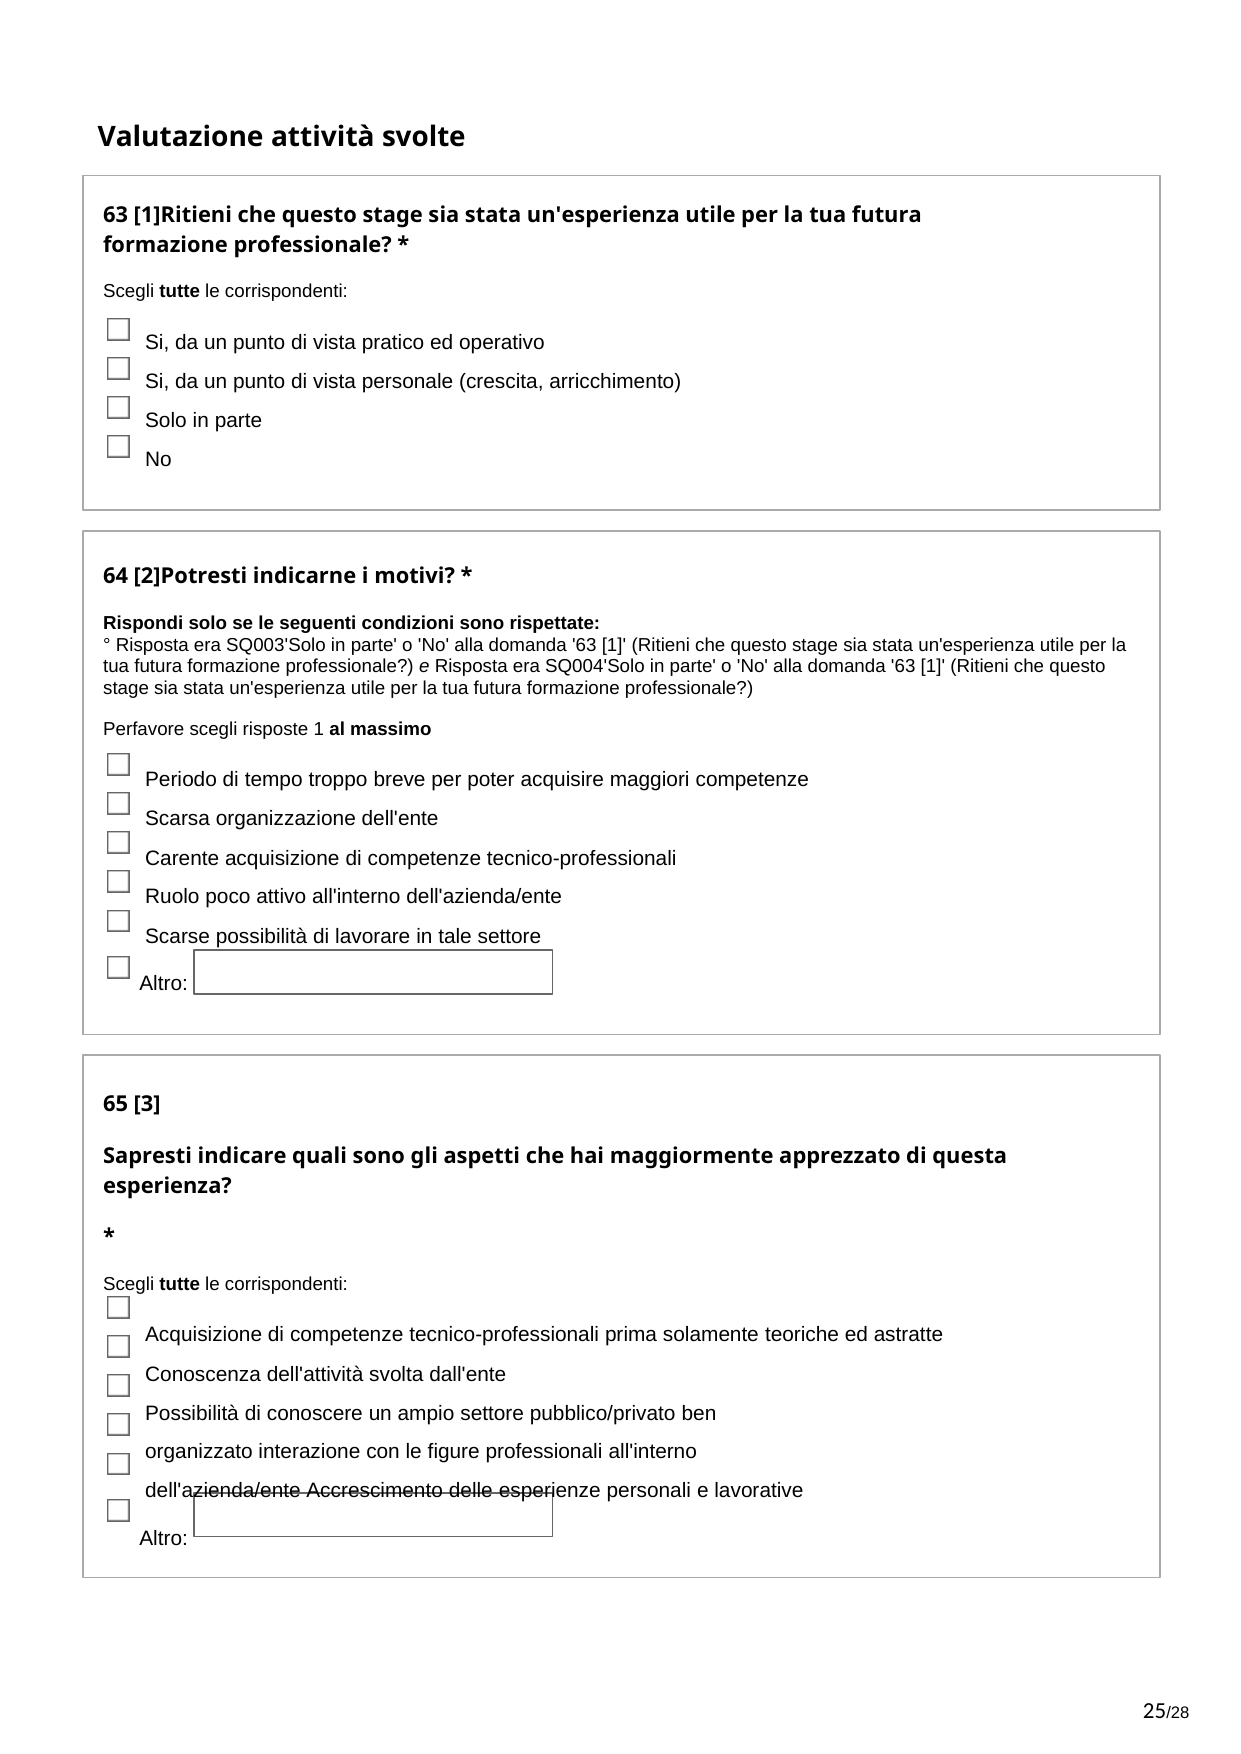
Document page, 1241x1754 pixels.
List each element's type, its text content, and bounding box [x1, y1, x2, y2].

picture [107, 318, 130, 341]
text ° Risposta era SQ003'Solo in parte' o 'No' alla domanda '63 [1]' (Ritieni che questo stage sia stata un'esperienza utile per la tua futura formazione professionale?) e Risposta era SQ004'Solo in parte' o 'No' alla domanda '63 [1]' (Ritieni che questo stage sia stata un'esperienza utile per la tua futura formazione professionale?) [103, 633, 1132, 699]
picture [107, 396, 130, 419]
text 63 [1]Ritieni che questo stage sia stata un'esperienza utile per la tua futura formazione professionale? * [103, 199, 1049, 258]
text Si, da un punto di vista pratico ed operativo [145, 330, 1198, 354]
picture [107, 1296, 130, 1319]
text Conoscenza dell'attività svolta dall'ente [145, 1361, 1198, 1385]
text Carente acquisizione di competenze tecnico-professionali [145, 845, 1198, 869]
picture [107, 1335, 130, 1358]
text Scarsa organizzazione dell'ente [145, 806, 1198, 830]
picture [107, 831, 130, 854]
text Valutazione attività svolte [69, 117, 494, 155]
picture [107, 1374, 130, 1397]
text Scarse possibilità di lavorare in tale settore [145, 923, 1198, 947]
text Possibilità di conoscere un ampio settore pubblico/privato ben organizzato interazione con le figure professionali all'interno dell'azienda/ente Accrescimento delle esperienze personali e lavorative [145, 1400, 829, 1502]
text * [103, 1221, 1198, 1251]
text Altro: [139, 970, 1198, 994]
text Perfavore scegli risposte 1 al massimo [103, 718, 1198, 739]
picture [107, 753, 130, 776]
text Periodo di tempo troppo breve per poter acquisire maggiori competenze [145, 767, 1198, 791]
picture [107, 956, 130, 979]
picture [107, 1499, 130, 1522]
text Scegli tutte le corrispondenti: [103, 1273, 1198, 1294]
picture [107, 1413, 130, 1436]
picture [107, 870, 130, 893]
picture [107, 910, 130, 932]
text Acquisizione di competenze tecnico-professionali prima solamente teoriche ed astratte [145, 1322, 1198, 1346]
picture [107, 1453, 130, 1475]
picture [107, 792, 130, 815]
text Sapresti indicare quali sono gli aspetti che hai maggiormente apprezzato di questa esperienza? [103, 1140, 1131, 1199]
text Rispondi solo se le seguenti condizioni sono rispettate: [103, 612, 1198, 633]
text 65 [3] [103, 1088, 1198, 1118]
text Scegli tutte le corrispondenti: [103, 280, 1198, 302]
text 64 [2]Potresti indicarne i motivi? * [103, 560, 1198, 590]
text Ruolo poco attivo all'interno dell'azienda/ente [145, 884, 1198, 908]
picture [107, 357, 130, 380]
text Si, da un punto di vista personale (crescita, arricchimento) Solo in parte [145, 369, 682, 432]
picture [107, 435, 130, 458]
text No [145, 447, 1198, 471]
text Altro: [139, 1526, 1198, 1549]
